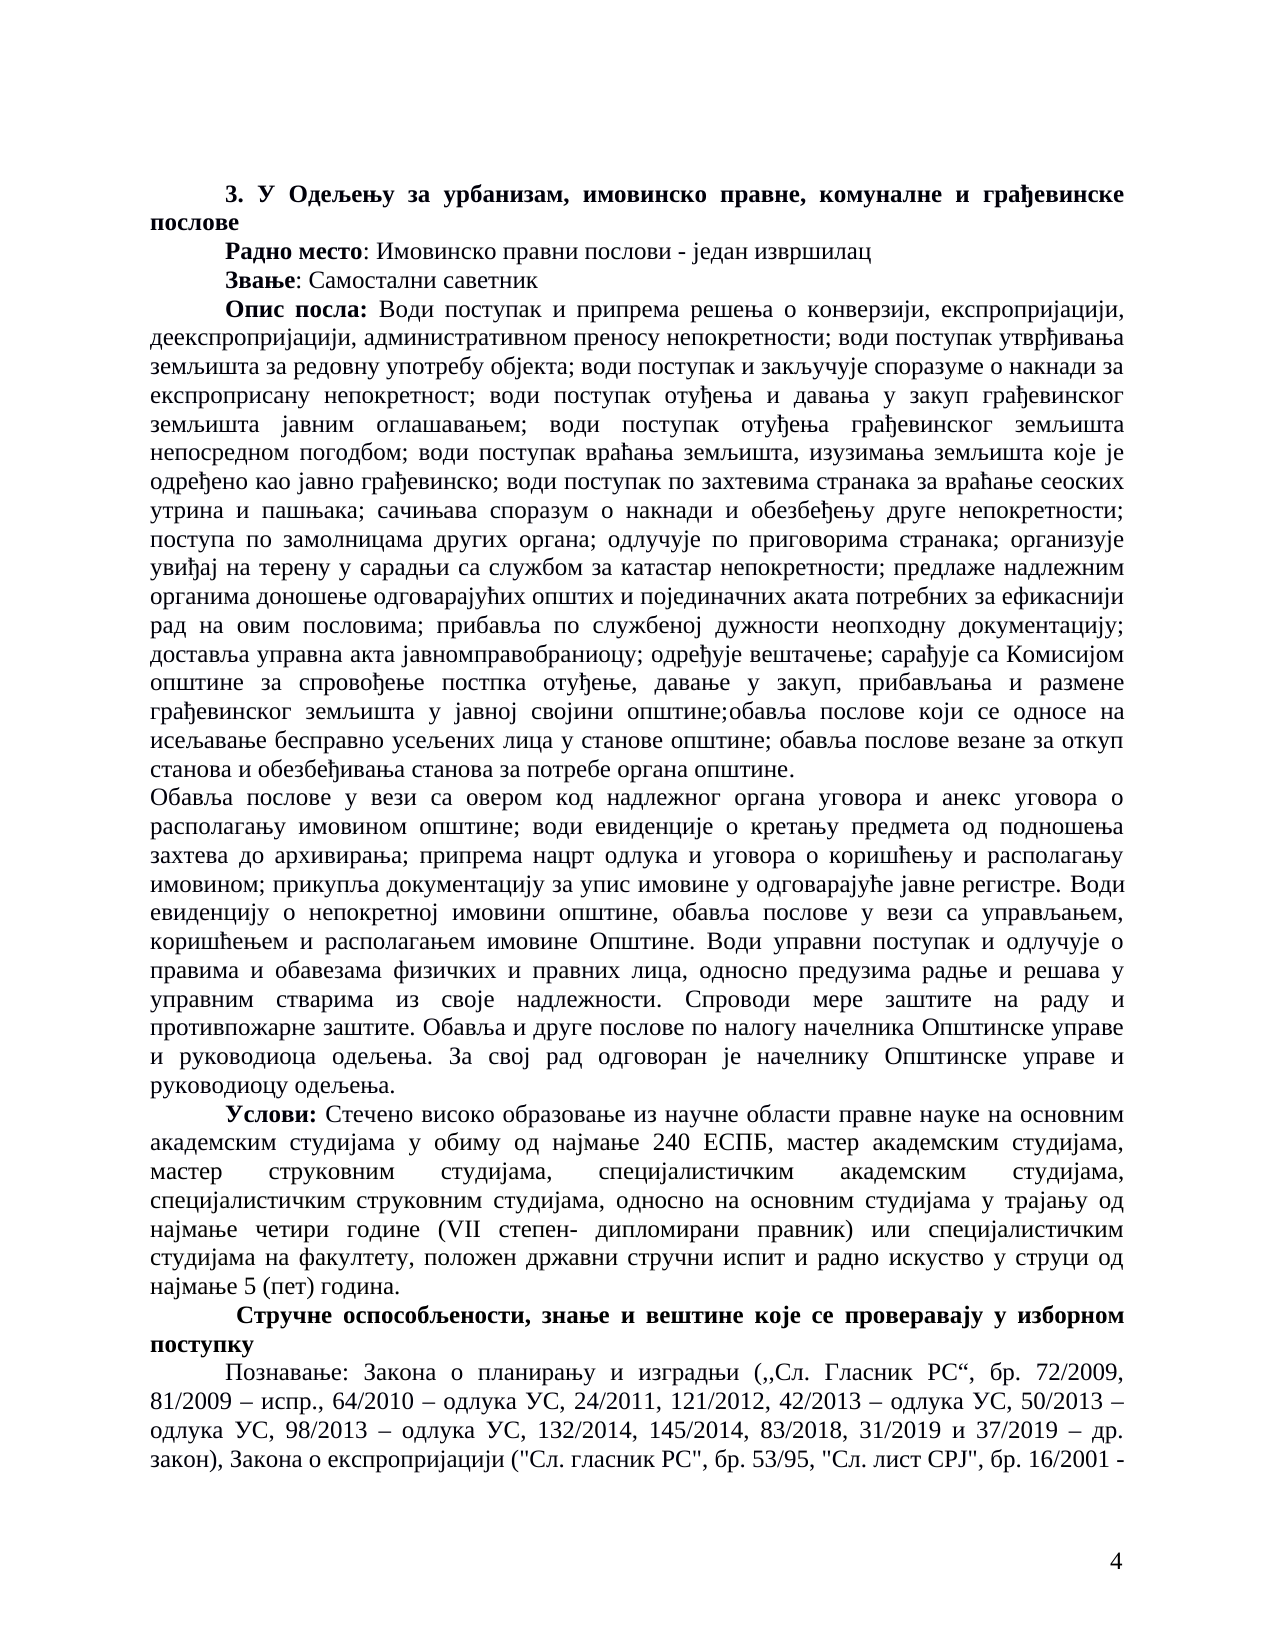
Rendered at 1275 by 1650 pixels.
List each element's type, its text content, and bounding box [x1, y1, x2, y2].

list Стручне оспособљености, знање и вештине које се проверавају у изборном поступку [150, 1300, 1125, 1357]
text Радно место: Имовинско правни послови - један извршилац [150, 236, 1125, 265]
text Звање: Самостални саветник [150, 265, 1125, 294]
text 3. У Одељењу за урбанизам, имовинско правне, комуналне и грађевинске послове [150, 179, 1125, 236]
list Опис посла: Води поступак и припрема решења о конверзији, експропријацији, деекспропријацији, административном преносу непокретности; води поступак утврђивања земљишта за редовну употребу објекта; води поступак и закључује споразуме о накнади за експроприсану непокретност; води поступак отуђења и давања у закуп грађевинског земљишта јавним оглашавањем; води поступак отуђења грађевинског земљишта непосредном погодбом; води поступак враћања земљишта, изузимања земљишта које је одређено као јавно грађевинско; води поступак по захтевима странака за враћање сеоских утрина и пашњака; сачињава споразум о накнади и обезбеђењу друге непокретности; поступа по замолницама других органа; одлучује по приговорима странака; организује увиђај на терену у сарадњи са службом за катастар непокретности; предлаже надлежним органима доношење одговарајућих општих и појединачних аката потребних за ефикаснији рад на овим пословима; прибавља по службеној дужности неопходну документацију; доставља управна акта јавномправобраниоцу; одређује вештачење; сарађује са Комисијом општине за спровођење постпка отуђење, давање у закуп, прибављања и размене грађевинског земљишта у јавној својини општине;обавља послове који се односе на исељавање бесправно усељених лица у станове општине; обавља послове везане за откуп станова и обезбеђивања станова за потребе органа општине. [150, 294, 1125, 782]
list Услови: Стечено високо образовање из научне области правне науке на основним академским студијама у обиму од најмање 240 ЕСПБ, мастер академским студијама, мастер струковним студијама, специјалистичким академским студијама, специјалистичким струковним студијама, односно на основним студијама у трајању од најмање четири године (VII степен- дипломирани правник) или специјалистичким студијама на факултету, положен државни стручни испит и радно искуство у струци од најмање 5 (пет) година. [150, 1099, 1125, 1300]
list Обавља послове у вези са овером код надлежног органа уговора и анекс уговора о располагању имовином општине; води евиденције о кретању предмета од подношења захтева до архивирања; припрема нацрт одлука и уговора о коришћењу и располагању имовином; прикупља документацију за упис имовине у одговарајуће јавне регистре. Води евиденцију о непокретној имовини општине, обавља послове у вези са управљањем, коришћењем и располагањем имовине Општине. Води управни поступак и одлучује о правима и обавезама физичких и правних лица, односно предузима радње и решава у управним стварима из своје надлежности. Спроводи мере заштите на раду и противпожарне заштите. Обавља и друге послове по налогу начелника Општинске управе и руководиоца одељења. За свој рад одговоран је начелнику Општинске управе и руководиоцу одељења. [150, 782, 1125, 1099]
